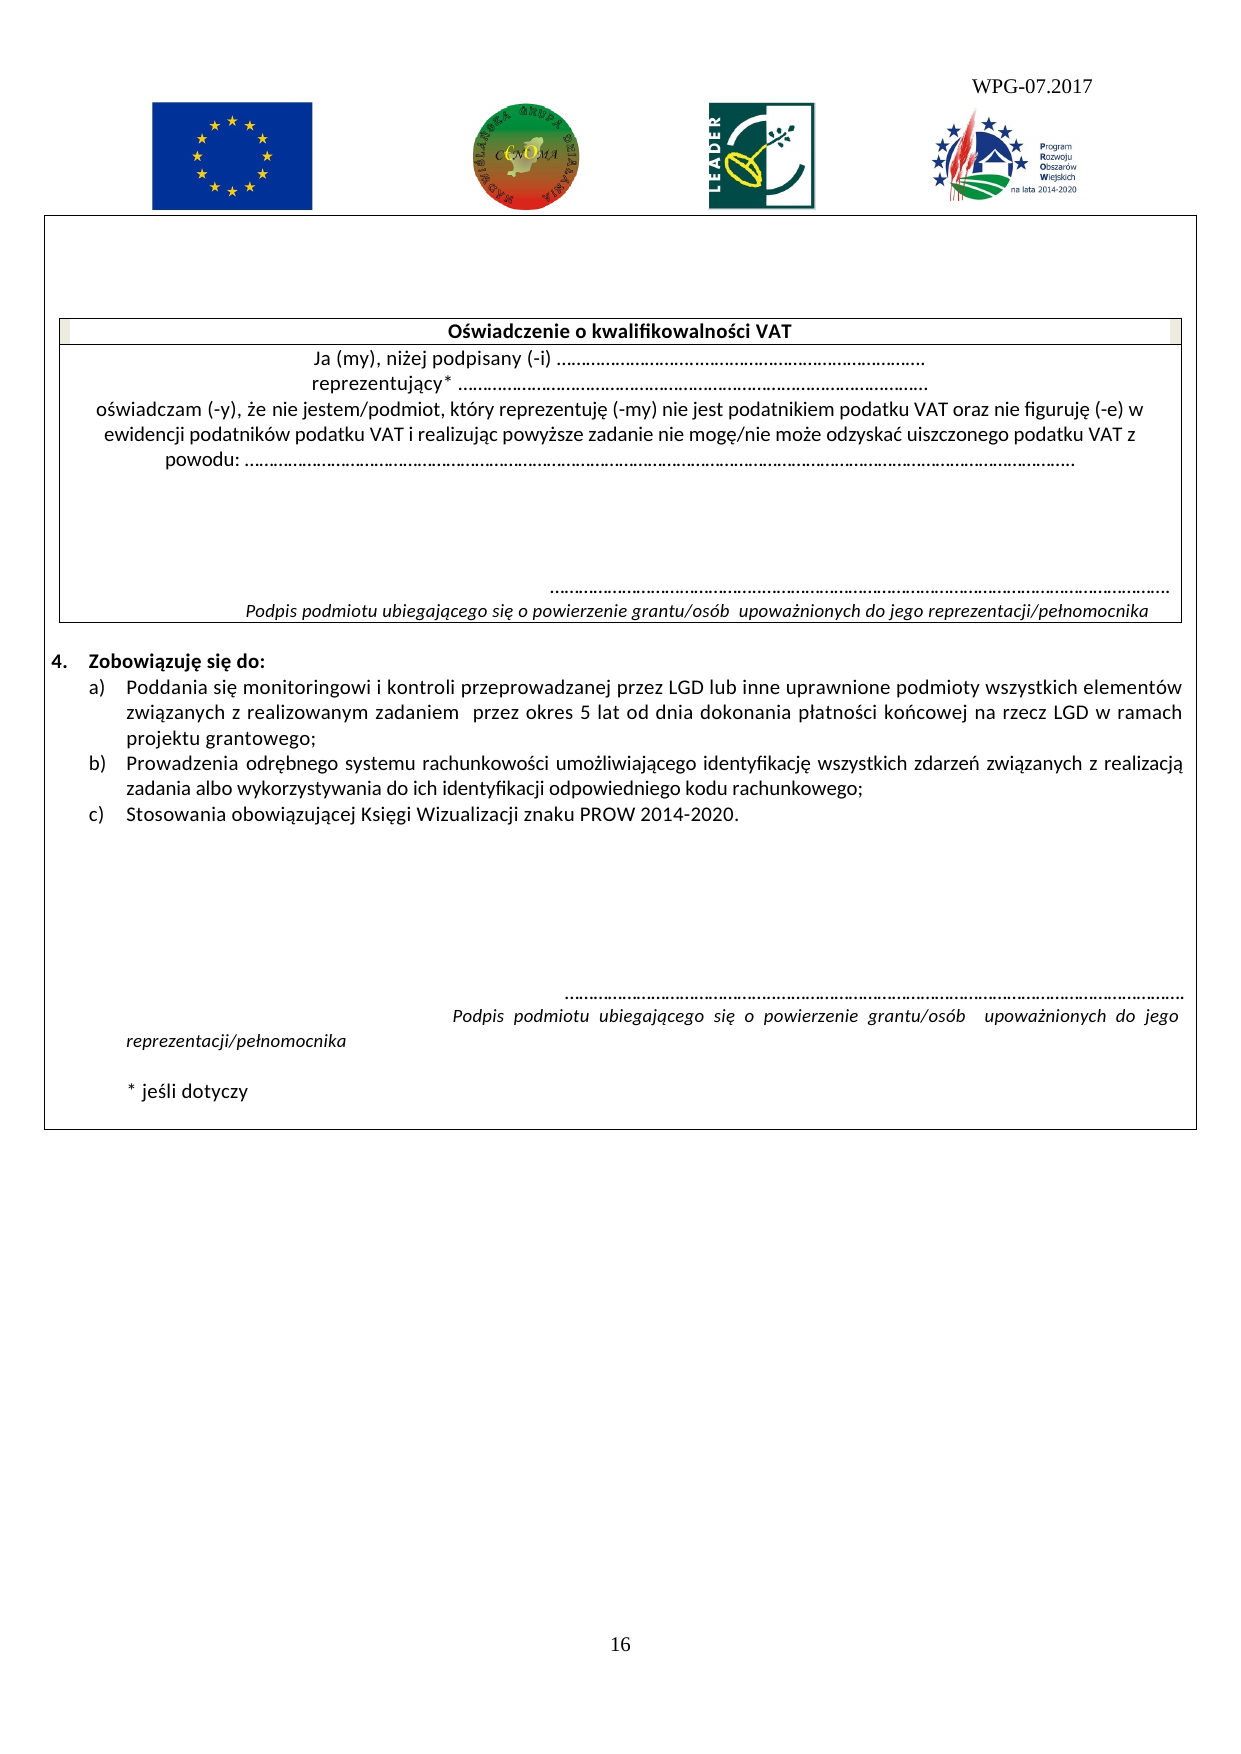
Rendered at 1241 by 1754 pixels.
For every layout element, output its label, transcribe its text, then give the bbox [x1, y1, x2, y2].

picture [147, 97, 1093, 215]
